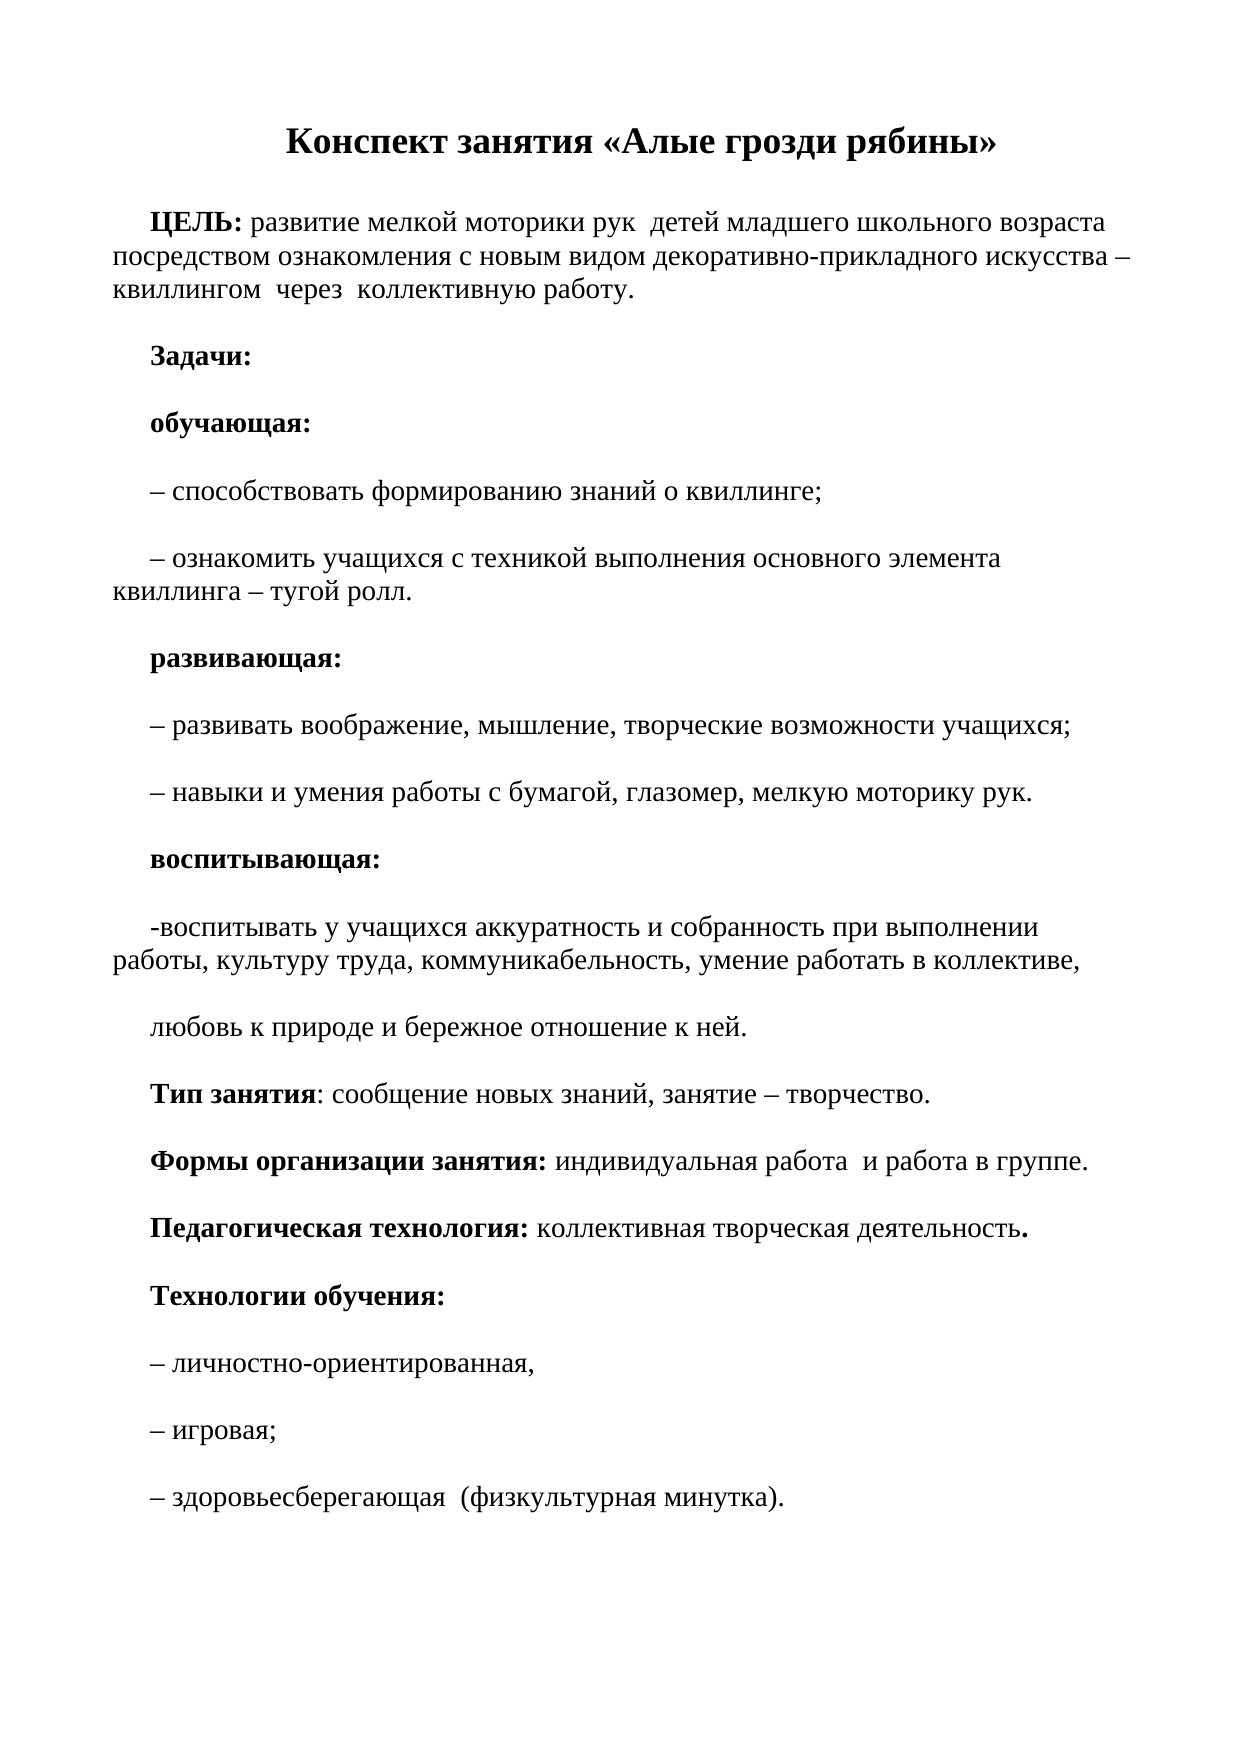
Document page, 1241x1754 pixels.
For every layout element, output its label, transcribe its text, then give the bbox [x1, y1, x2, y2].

text – игровая; [112, 1412, 1133, 1445]
text воспитывающая: [112, 842, 1133, 875]
text – личностно-ориентированная, [112, 1345, 1133, 1378]
text развивающая: [112, 640, 1133, 674]
text – способствовать формированию знаний о квиллинге; [112, 473, 1133, 506]
text Педагогическая технология: коллективная творческая деятельность. [112, 1211, 1133, 1244]
text -воспитывать у учащихся аккуратность и собранность при выполнении работы, культуру труда, коммуникабельность, умение работать в коллективе, [112, 909, 1133, 976]
text Формы организации занятия: индивидуальная работа и работа в группе. [112, 1143, 1133, 1177]
text Тип занятия: сообщение новых знаний, занятие – творчество. [112, 1076, 1133, 1110]
text Технологии обучения: [112, 1278, 1133, 1311]
text Конспект занятия «Алые грозди рябины» [112, 118, 1133, 161]
text – здоровьесберегающая (физкультурная минутка). [112, 1479, 1133, 1512]
text – развивать воображение, мышление, творческие возможности учащихся; [112, 707, 1133, 741]
text – навыки и умения работы с бумагой, глазомер, мелкую моторику рук. [112, 774, 1133, 808]
text любовь к природе и бережное отношение к ней. [112, 1009, 1133, 1043]
text ЦЕЛЬ: развитие мелкой моторики рук детей младшего школьного возраста посредством ознакомления с новым видом декоративно-прикладного искусства – квиллингом через коллективную работу. [112, 204, 1133, 305]
text Задачи: [112, 338, 1133, 372]
text обучающая: [112, 406, 1133, 439]
text – ознакомить учащихся с техникой выполнения основного элемента квиллинга – тугой ролл. [112, 540, 1133, 607]
